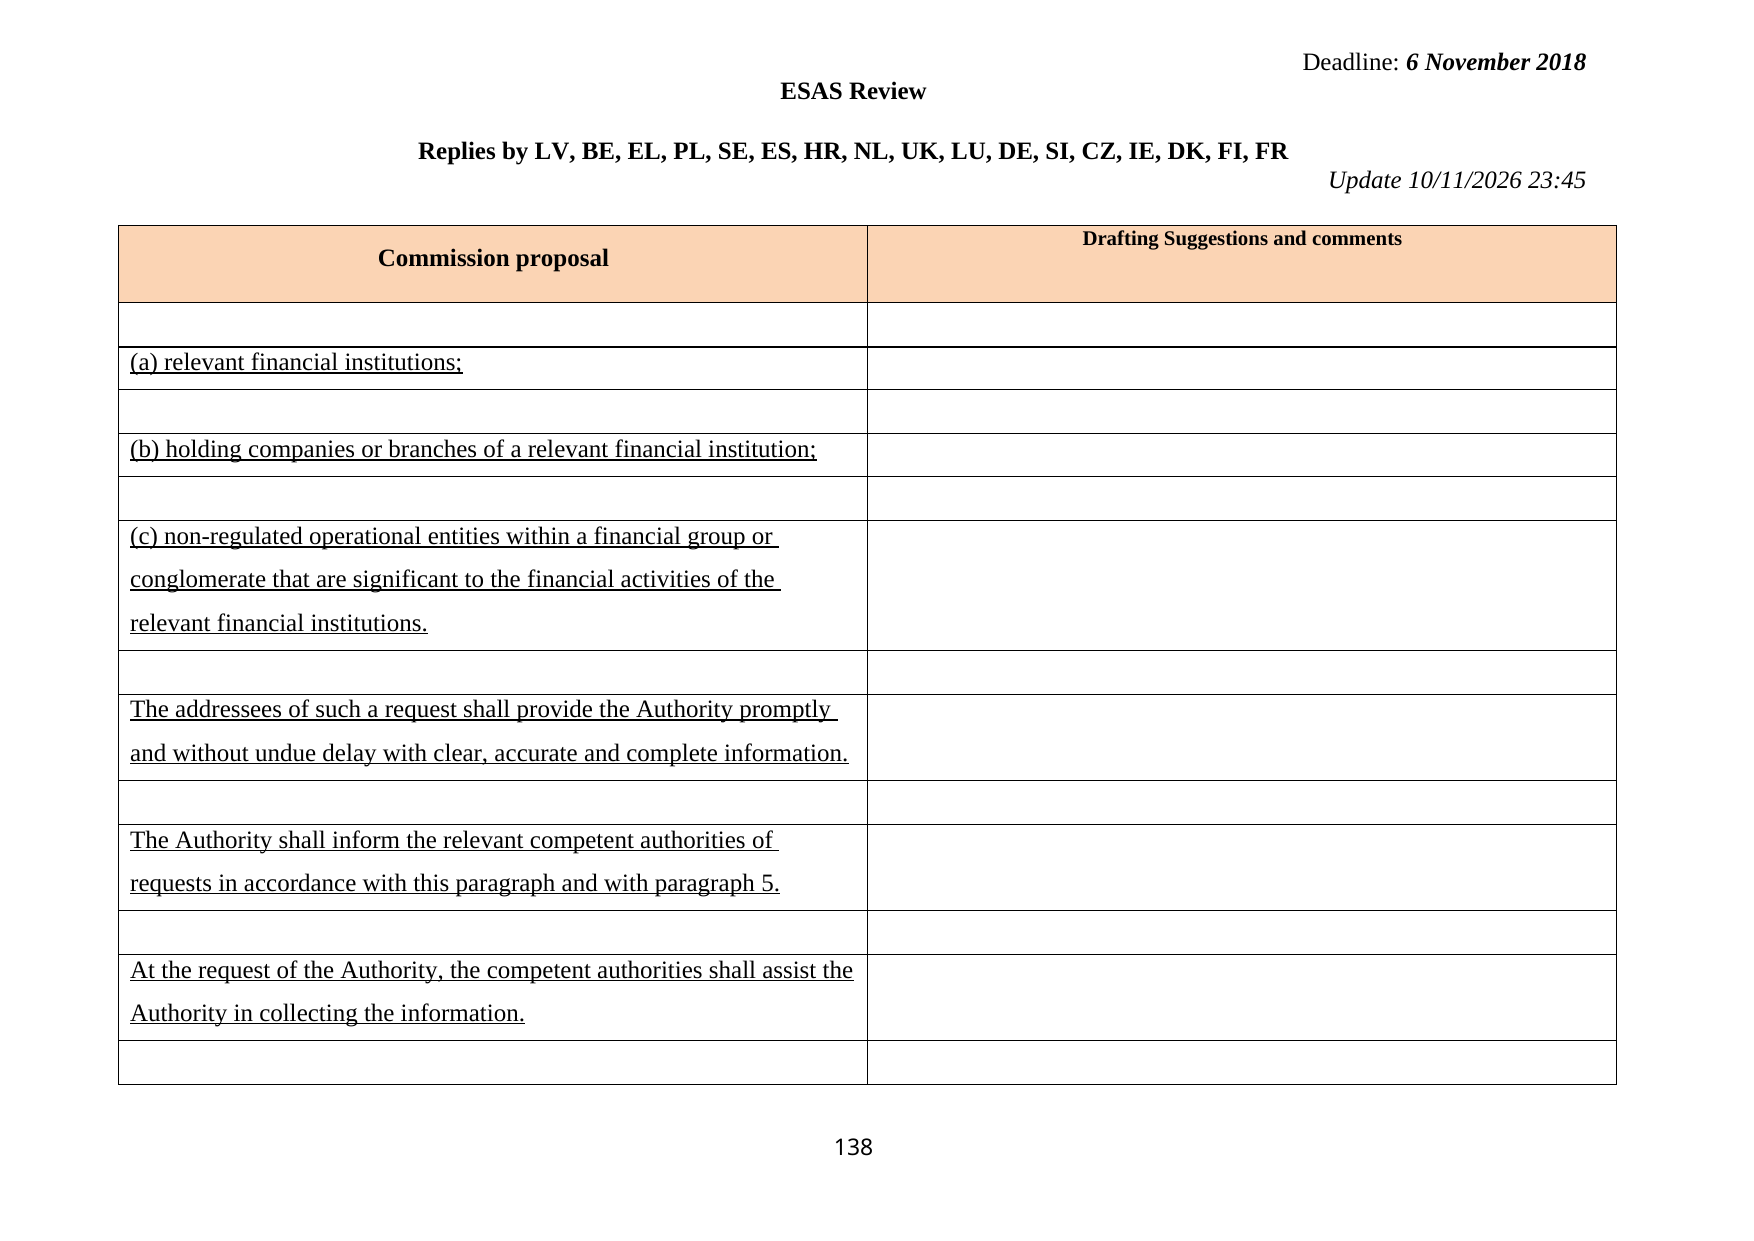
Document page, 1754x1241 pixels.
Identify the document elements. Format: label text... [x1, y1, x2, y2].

table_cell [868, 955, 1616, 1040]
table_cell [868, 911, 1616, 954]
table_cell At the request of the Authority, the competent authorities shall assist the Authority in collecting the information. [119, 955, 867, 1040]
table_cell The addressees of such a request shall provide the Authority promptly and without undue delay with clear, accurate and complete information. [119, 695, 867, 779]
table_cell [119, 1041, 867, 1084]
table_cell [868, 477, 1616, 520]
table_cell The Authority shall inform the relevant competent authorities of requests in accordance with this paragraph and with paragraph 5. [119, 825, 867, 910]
table_cell [868, 825, 1616, 910]
table_cell [868, 781, 1616, 824]
table_cell (a) relevant financial institutions; [119, 348, 867, 389]
table_cell [868, 390, 1616, 433]
table_cell [119, 651, 867, 693]
table_cell [868, 651, 1616, 693]
table_cell (c) non-regulated operational entities within a financial group or conglomerate that are significant to the financial activities of the relevant financial institutions. [119, 521, 867, 649]
table_cell (b) holding companies or branches of a relevant financial institution; [119, 434, 867, 476]
table_cell [868, 695, 1616, 779]
table_cell [119, 781, 867, 824]
table_header Drafting Suggestions and comments [868, 226, 1616, 302]
table_cell [868, 303, 1616, 346]
table_cell [119, 303, 867, 346]
table_cell [868, 521, 1616, 649]
table_cell [868, 1041, 1616, 1084]
table_cell [119, 390, 867, 433]
table_cell [868, 348, 1616, 389]
table_cell [119, 911, 867, 954]
table_header Commission proposal [119, 226, 867, 302]
table_cell [868, 434, 1616, 476]
table_cell [119, 477, 867, 520]
